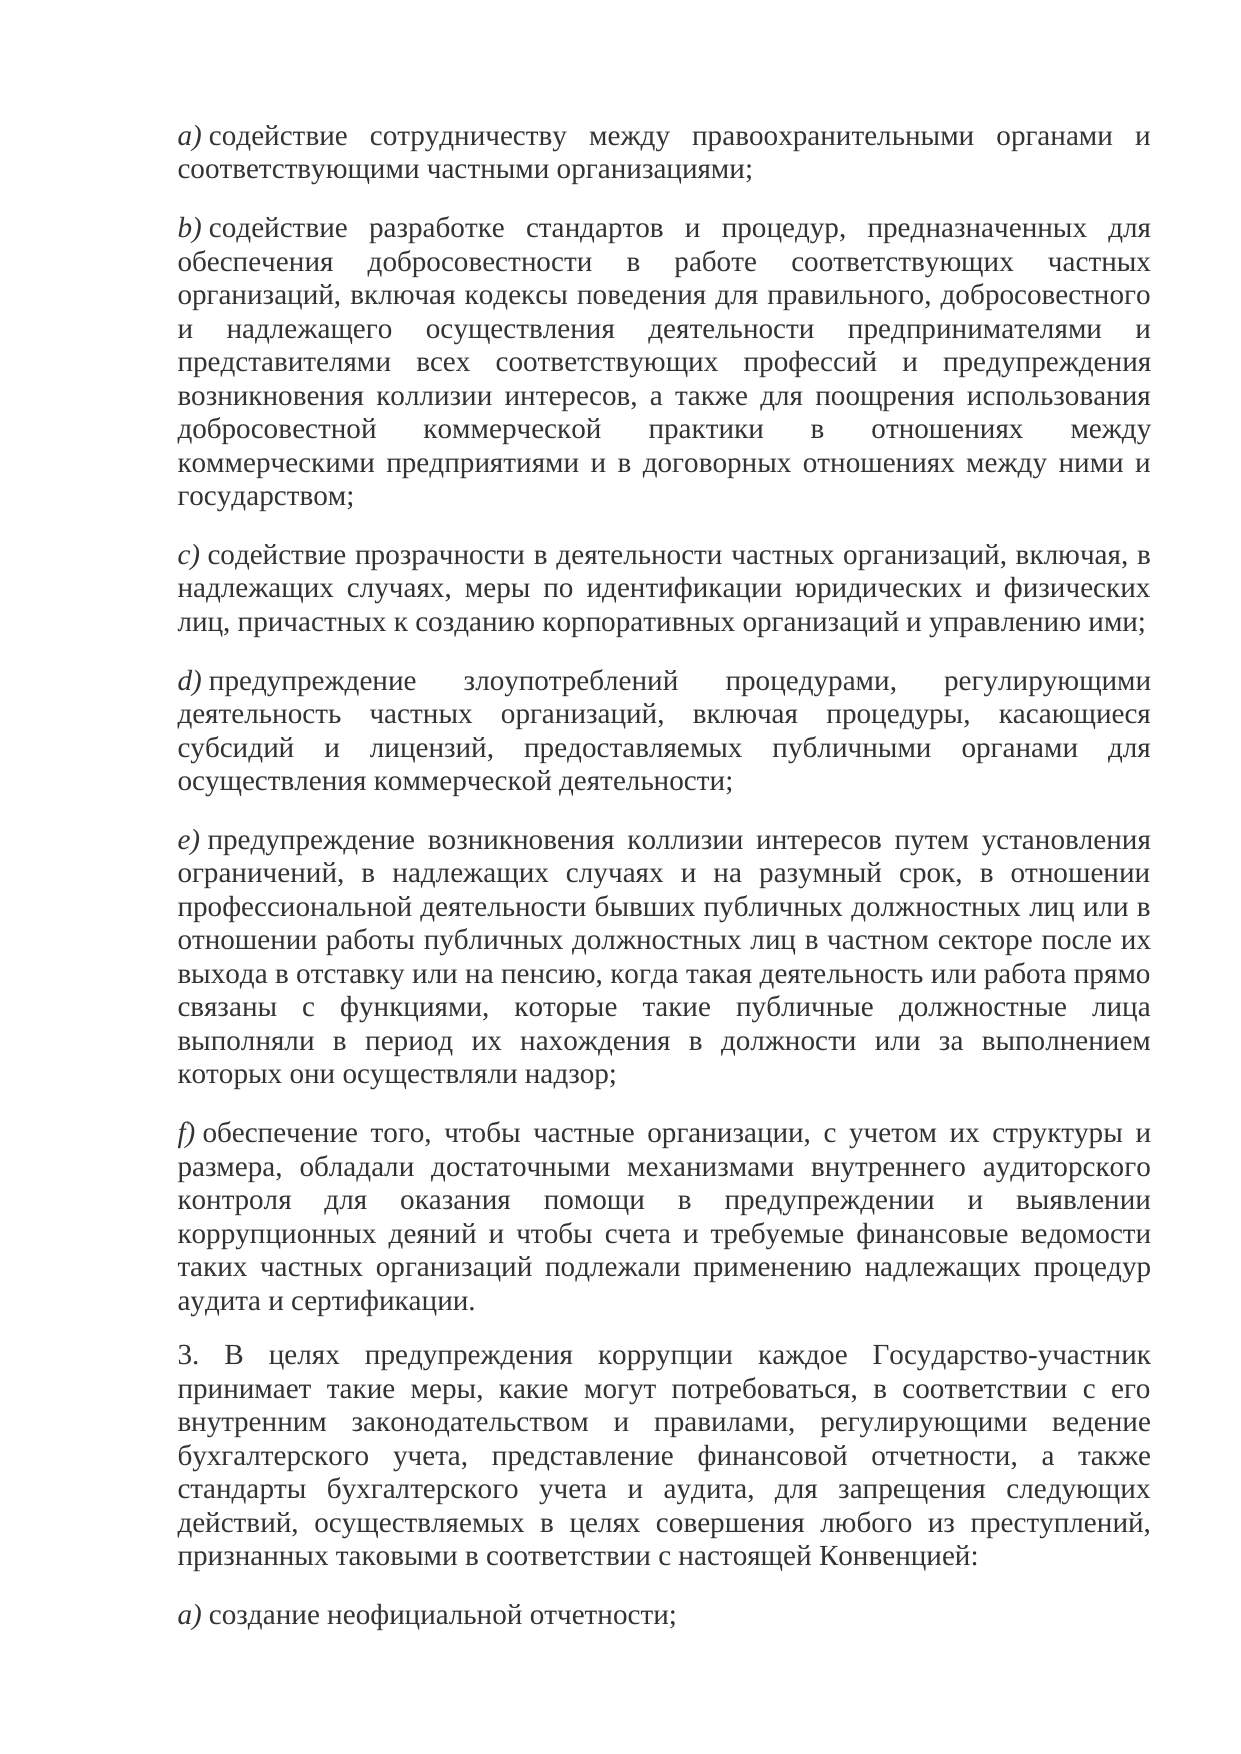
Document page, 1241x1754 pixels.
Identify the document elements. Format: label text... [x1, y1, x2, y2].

text b) содействие разработке стандартов и процедур, предназначенных для обеспечения добросовестности в работе соответствующих частных организаций, включая кодексы поведения для правильного, добросовестного и надлежащего осуществления деятельности предпринимателями и представителями всех соответствующих профессий и предупреждения возникновения коллизии интересов, а также для поощрения использования добросовестной коммерческой практики в отношениях между коммерческими предприятиями и в договорных отношениях между ними и государством; [177, 210, 1152, 512]
text d) предупреждение злоупотреблений процедурами, регулирующими деятельность частных организаций, включая процедуры, касающиеся субсидий и лицензий, предоставляемых публичными органами для осуществления коммерческой деятельности; [177, 663, 1152, 797]
text f) обеспечение того, чтобы частные организации, с учетом их структуры и размера, обладали достаточными механизмами внутреннего аудиторского контроля для оказания помощи в предупреждении и выявлении коррупционных деяний и чтобы счета и требуемые финансовые ведомости таких частных организаций подлежали применению надлежащих процедур аудита и сертификации. [177, 1115, 1152, 1316]
text с) содействие прозрачности в деятельности частных организаций, включая, в надлежащих случаях, меры по идентификации юридических и физических лиц, причастных к созданию корпоративных организаций и управлению ими; [177, 537, 1152, 638]
text е) предупреждение возникновения коллизии интересов путем установления ограничений, в надлежащих случаях и на разумный срок, в отношении профессиональной деятельности бывших публичных должностных лиц или в отношении работы публичных должностных лиц в частном секторе после их выхода в отставку или на пенсию, когда такая деятельность или работа прямо связаны с функциями, которые такие публичные должностные лица выполняли в период их нахождения в должности или за выполнением которых они осуществляли надзор; [177, 822, 1152, 1090]
text 3. В целях предупреждения коррупции каждое Государство-участник принимает такие меры, какие могут потребоваться, в соответствии с его внутренним законодательством и правилами, регулирующими ведение бухгалтерского учета, представление финансовой отчетности, а также стандарты бухгалтерского учета и аудита, для запрещения следующих действий, осуществляемых в целях совершения любого из преступлений, признанных таковыми в соответствии с настоящей Конвенцией: [177, 1337, 1152, 1572]
text а) создание неофициальной отчетности; [177, 1597, 1152, 1631]
text а) содействие сотрудничеству между правоохранительными органами и соответствующими частными организациями; [177, 118, 1152, 185]
